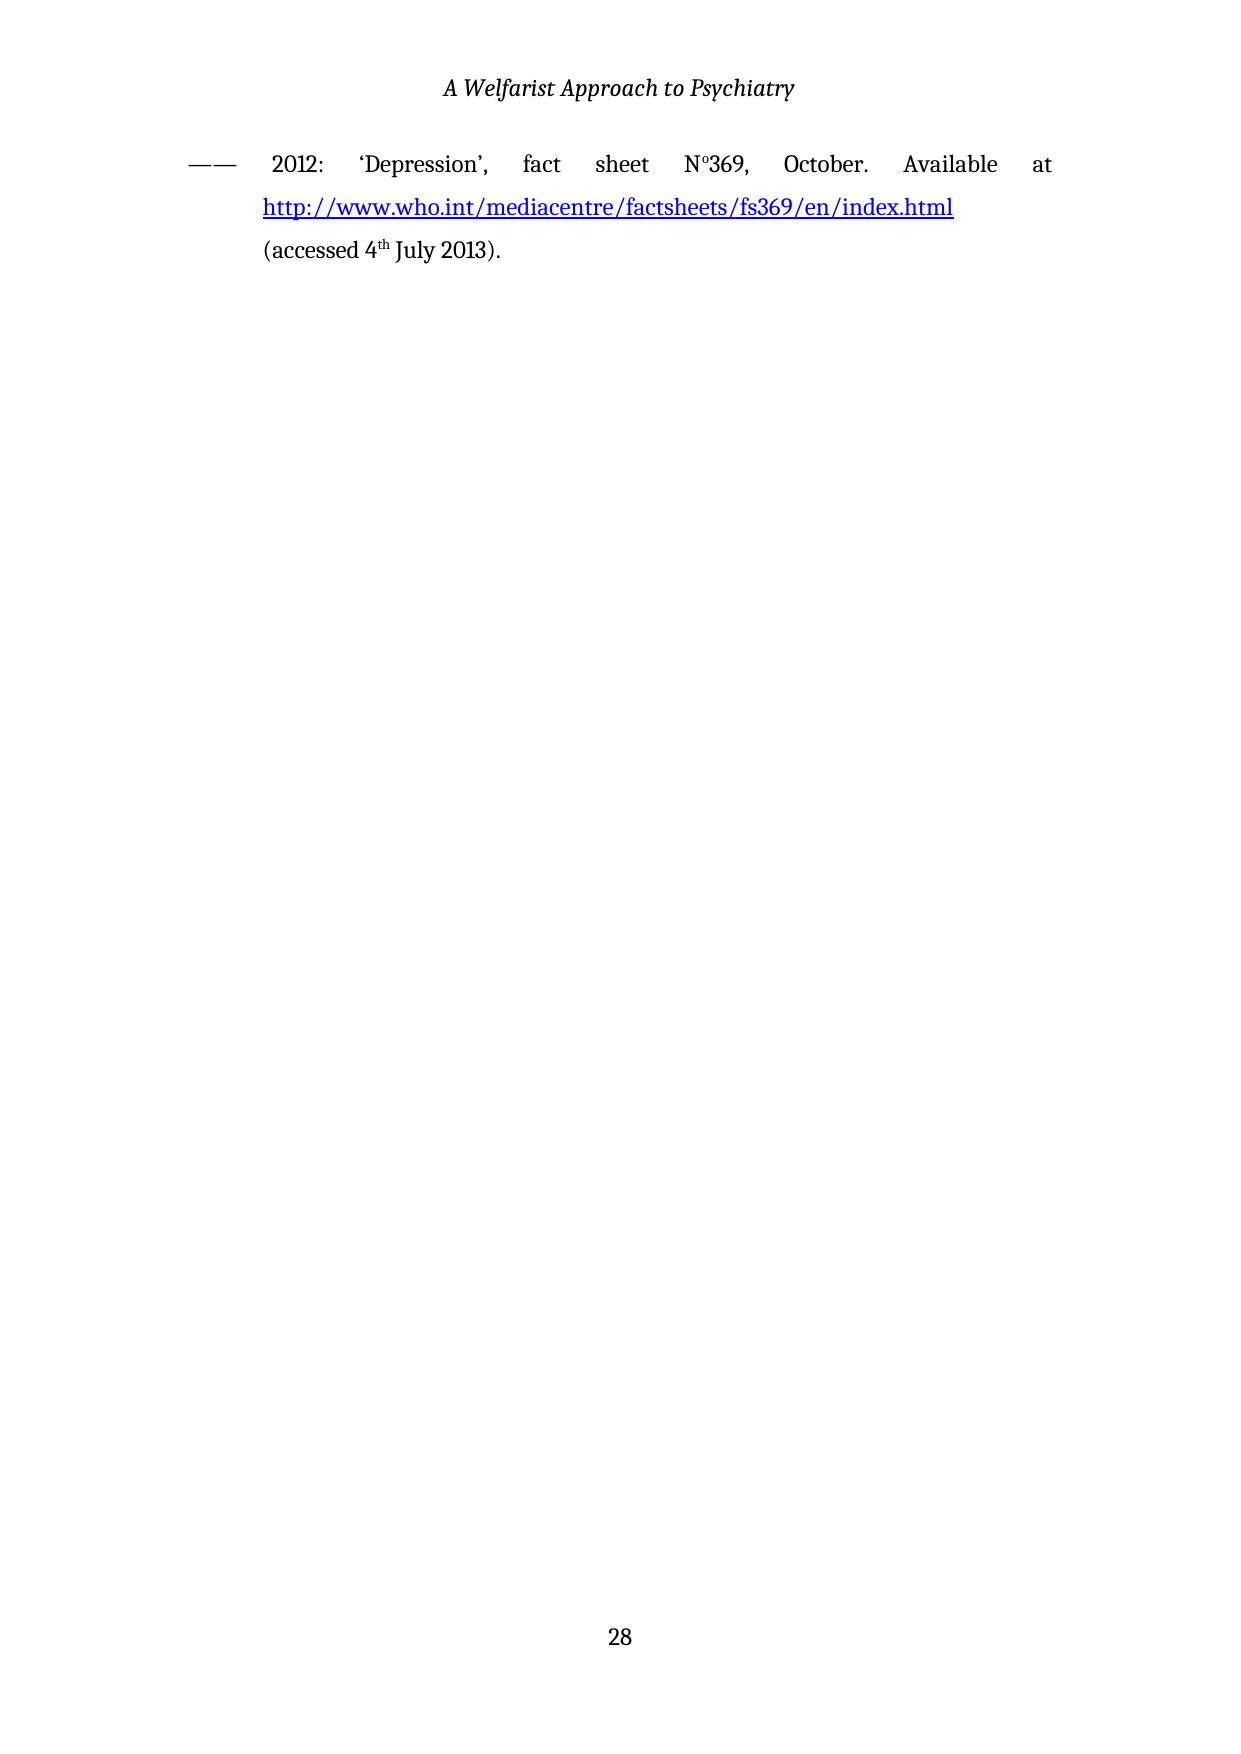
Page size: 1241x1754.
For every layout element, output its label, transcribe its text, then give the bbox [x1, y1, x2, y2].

text —— 2012: ‘Depression’, fact sheet No369, October. Available at http://www.who.int/mediacentre/factsheets/fs369/en/index.html (accessed 4th July 2013). [187, 150, 1053, 265]
